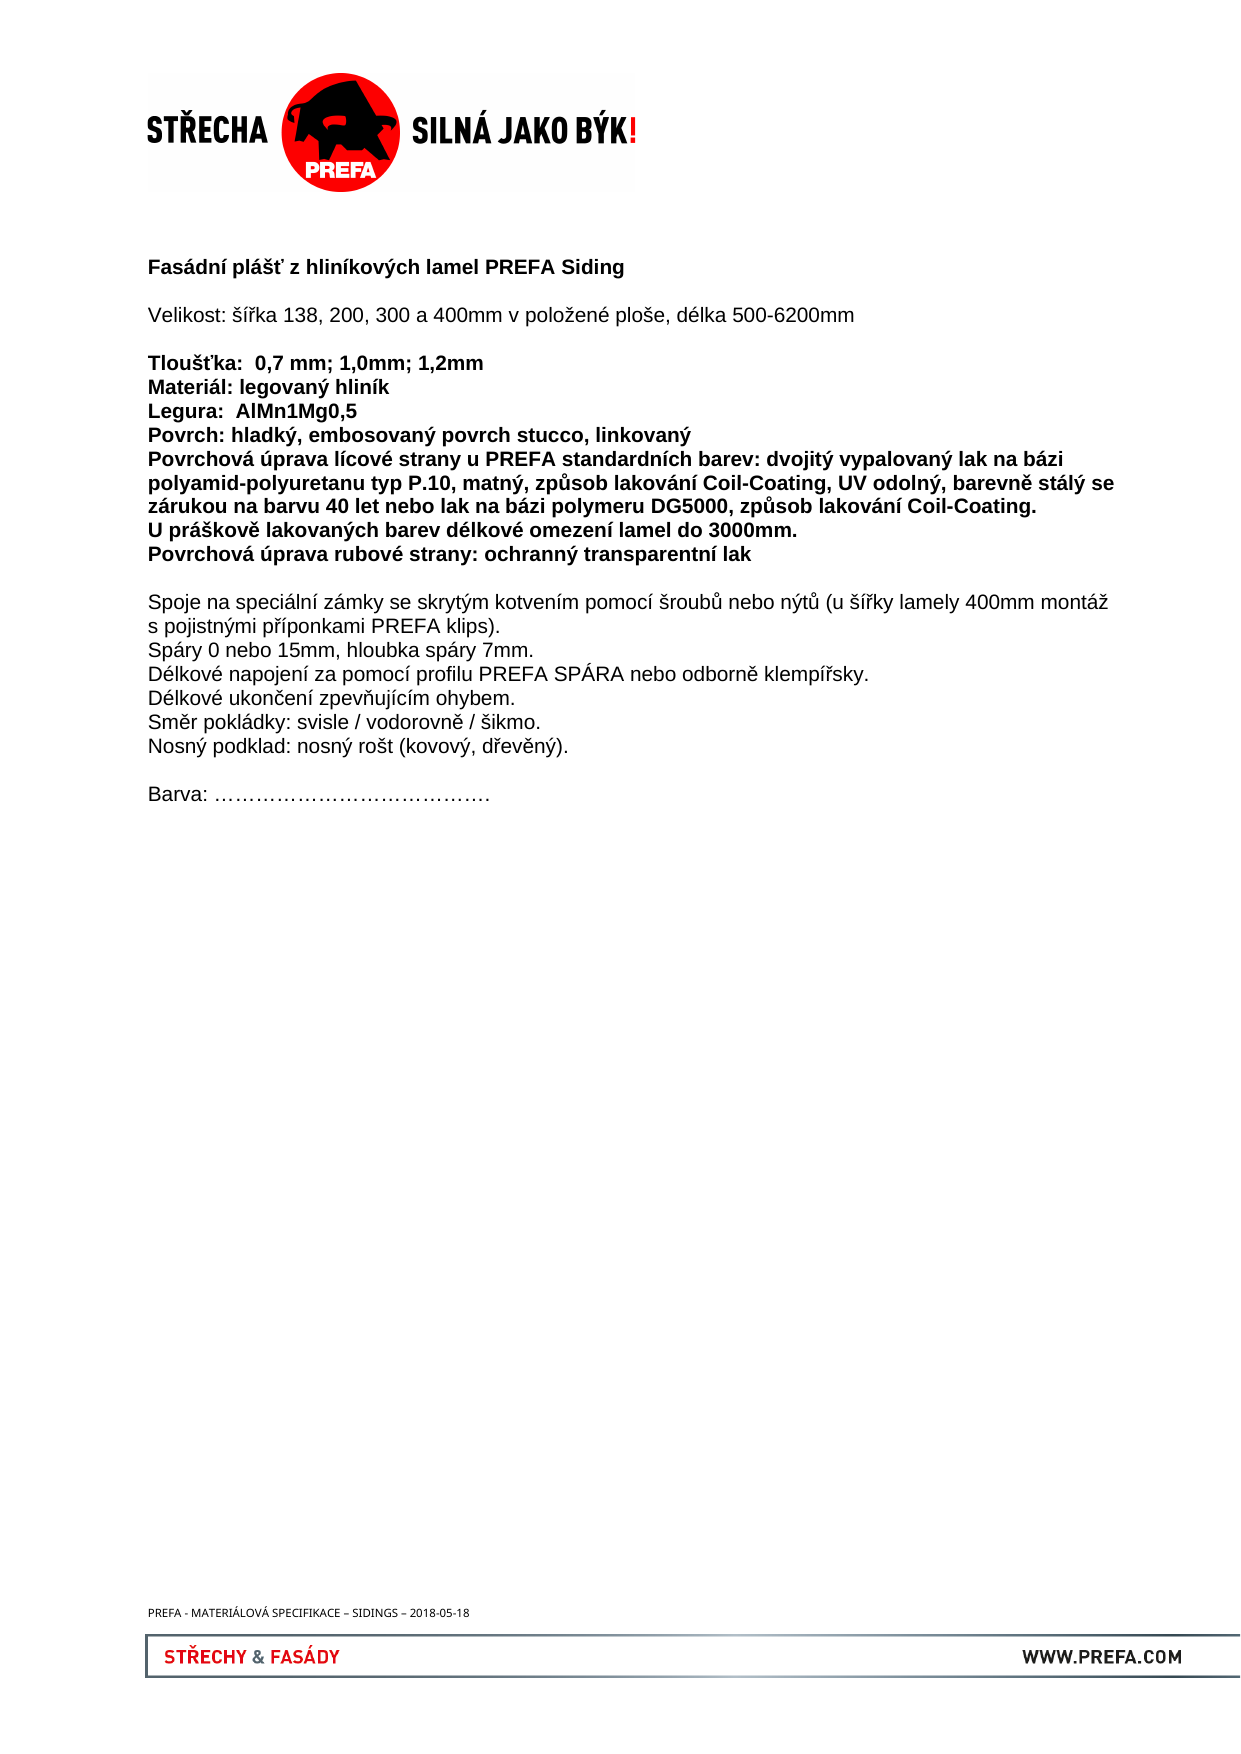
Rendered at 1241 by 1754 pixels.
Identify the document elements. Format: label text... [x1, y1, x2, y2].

text Materiál: legovaný hliník [148, 374, 1122, 398]
text Délkové napojení za pomocí profilu PREFA SPÁRA nebo odborně klempířsky. [148, 662, 1122, 686]
text Povrchová úprava rubové strany: ochranný transparentní lak [148, 542, 1122, 566]
text Povrchová úprava lícové strany u PREFA standardních barev: dvojitý vypalovaný lak na bázi polyamid-polyuretanu typ P.10, matný, způsob lakování Coil-Coating, UV odolný, barevně stálý se zárukou na barvu 40 let nebo lak na bázi polymeru DG5000, způsob lakování Coil-Coating. [148, 446, 1122, 518]
text Povrch: hladký, embosovaný povrch stucco, linkovaný [148, 422, 1122, 446]
text Nosný podklad: nosný rošt (kovový, dřevěný). [148, 734, 1122, 758]
text Spáry 0 nebo 15mm, hloubka spáry 7mm. [148, 638, 1122, 662]
text Délkové ukončení zpevňujícím ohybem. [148, 686, 1122, 710]
text Barva: …………………………………. [148, 782, 1122, 806]
text Fasádní plášť z hliníkových lamel PREFA Siding [148, 255, 1122, 279]
text Směr pokládky: svisle / vodorovně / šikmo. [148, 710, 1122, 734]
text Legura: AlMn1Mg0,5 [148, 398, 1122, 422]
text U práškově lakovaných barev délkové omezení lamel do 3000mm. [148, 518, 1122, 542]
picture [140, 1630, 1241, 1682]
text Spoje na speciální zámky se skrytým kotvením pomocí šroubů nebo nýtů (u šířky lamely 400mm montáž s pojistnými příponkami PREFA klips). [148, 590, 1122, 638]
picture [147, 73, 636, 192]
text Tloušťka: 0,7 mm; 1,0mm; 1,2mm [148, 351, 1122, 374]
text Velikost: šířka 138, 200, 300 a 400mm v položené ploše, délka 500-6200mm [148, 303, 1122, 327]
